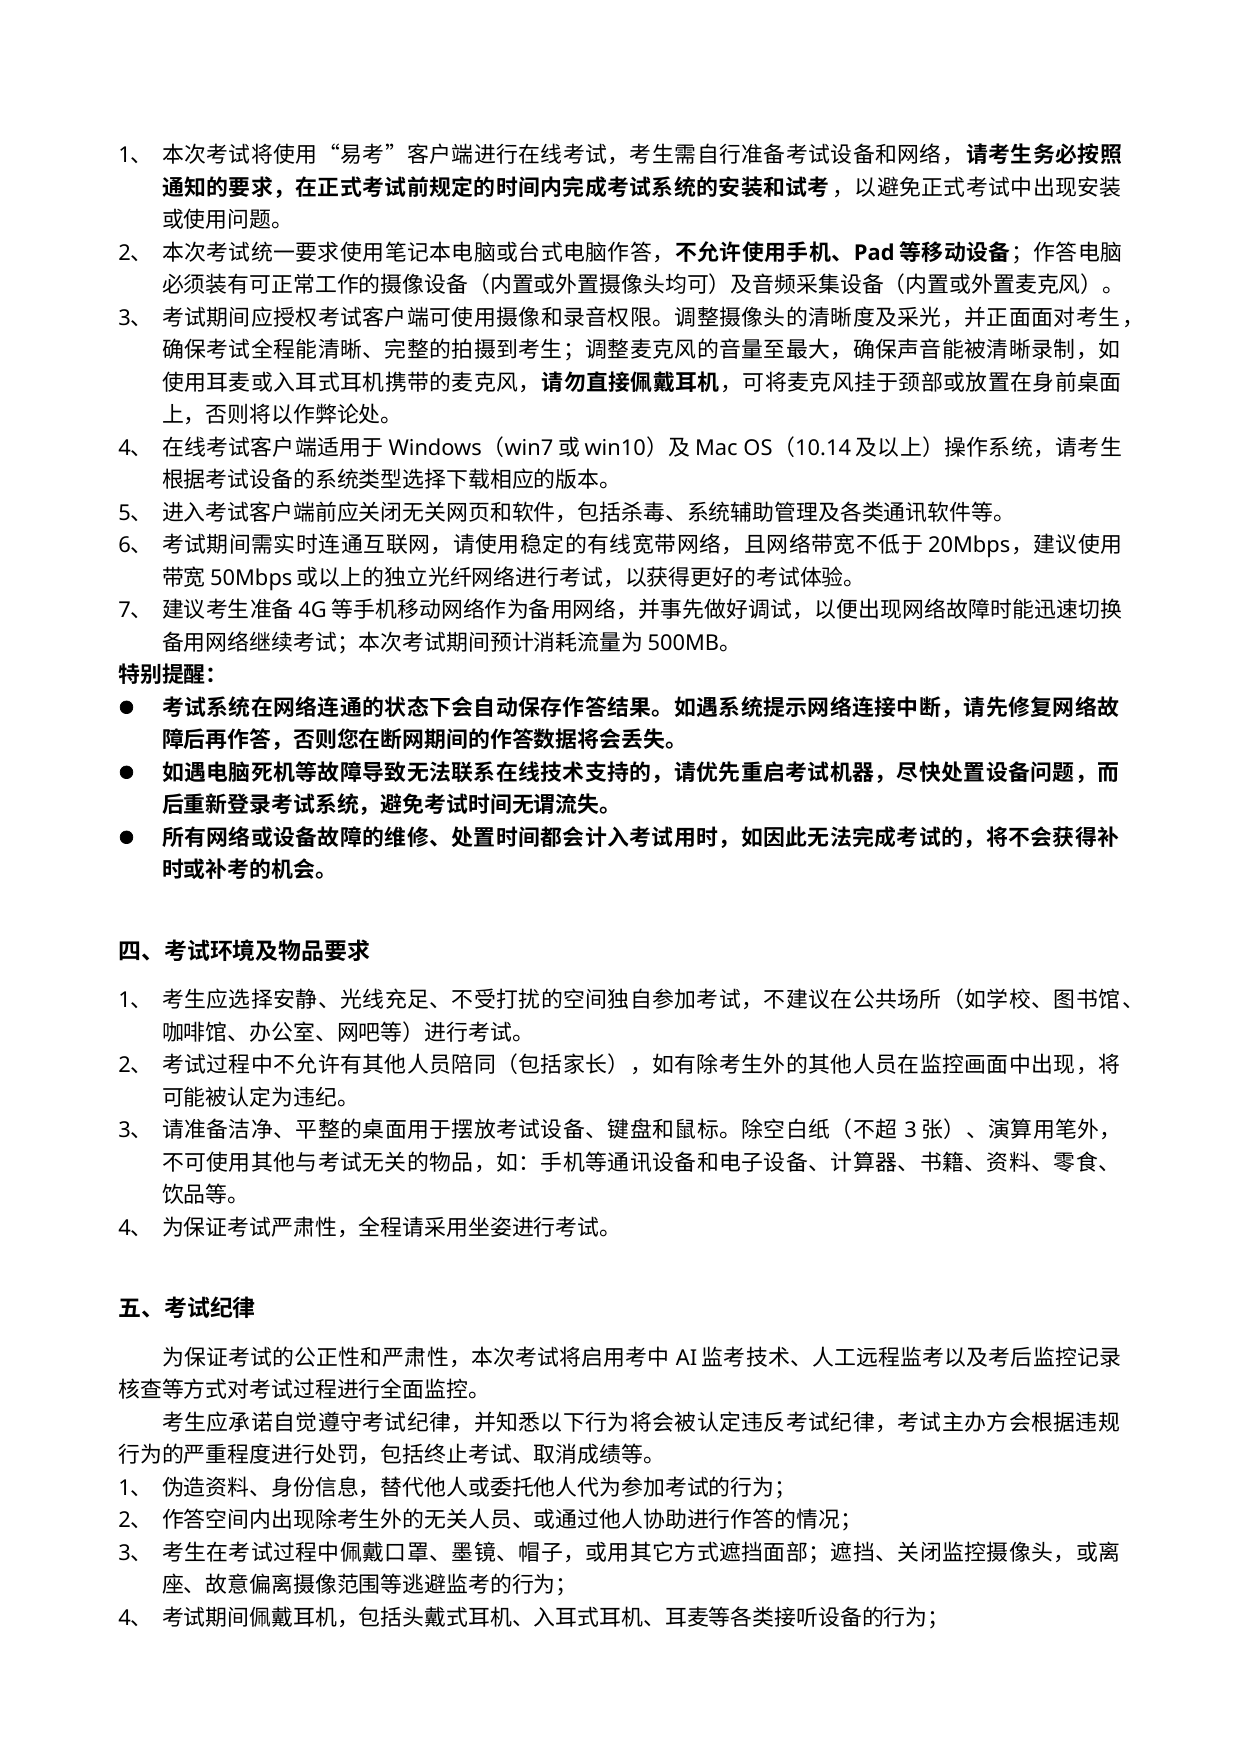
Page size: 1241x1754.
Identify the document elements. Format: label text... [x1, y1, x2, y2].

list 考试过程中不允许有其他人员陪同（包括家长），如有除考生外的其他人员在监控画面中出现，将可能被认定为违纪。 [118, 1047, 1122, 1112]
list 考生在考试过程中佩戴口罩、墨镜、帽子，或用其它方式遮挡面部；遮挡、关闭监控摄像头，或离座、故意偏离摄像范围等逃避监考的行为； [118, 1534, 1122, 1599]
list 为保证考试严肃性，全程请采用坐姿进行考试。 [118, 1209, 1122, 1242]
list 伪造资料、身份信息，替代他人或委托他人代为参加考试的行为； [118, 1469, 1122, 1502]
list 作答空间内出现除考生外的无关人员、或通过他人协助进行作答的情况； [118, 1502, 1122, 1534]
list 考试期间应授权考试客户端可使用摄像和录音权限。调整摄像头的清晰度及采光，并正面面对考生，确保考试全程能清晰、完整的拍摄到考生；调整麦克风的音量至最大，确保声音能被清晰录制，如使用耳麦或入耳式耳机携带的麦克风，请勿直接佩戴耳机，可将麦克风挂于颈部或放置在身前桌面上，否则将以作弊论处。 [118, 299, 1122, 429]
list 在线考试客户端适用于Windows（win7或win10）及Mac OS（10.14及以上）操作系统，请考生根据考试设备的系统类型选择下载相应的版本。 [118, 429, 1122, 494]
list 本次考试统一要求使用笔记本电脑或台式电脑作答，不允许使用手机、Pad等移动设备；作答电脑必须装有可正常工作的摄像设备（内置或外置摄像头均可）及音频采集设备（内置或外置麦克风）。 [118, 234, 1122, 299]
list 考试期间需实时连通互联网，请使用稳定的有线宽带网络，且网络带宽不低于20Mbps，建议使用带宽50Mbps或以上的独立光纤网络进行考试，以获得更好的考试体验。 [118, 527, 1122, 592]
list 进入考试客户端前应关闭无关网页和软件，包括杀毒、系统辅助管理及各类通讯软件等。 [118, 494, 1122, 527]
list 考试期间佩戴耳机，包括头戴式耳机、入耳式耳机、耳麦等各类接听设备的行为； [118, 1599, 1122, 1632]
list 所有网络或设备故障的维修、处置时间都会计入考试用时，如因此无法完成考试的，将不会获得补时或补考的机会。 [118, 819, 1122, 884]
list 建议考生准备4G等手机移动网络作为备用网络，并事先做好调试，以便出现网络故障时能迅速切换备用网络继续考试；本次考试期间预计消耗流量为500MB。 [118, 592, 1122, 657]
list 如遇电脑死机等故障导致无法联系在线技术支持的，请优先重启考试机器，尽快处置设备问题，而后重新登录考试系统，避免考试时间无谓流失。 [118, 754, 1122, 819]
text 考生应承诺自觉遵守考试纪律，并知悉以下行为将会被认定违反考试纪律，考试主办方会根据违规行为的严重程度进行处罚，包括终止考试、取消成绩等。 [118, 1404, 1122, 1469]
list 考生应选择安静、光线充足、不受打扰的空间独自参加考试，不建议在公共场所（如学校、图书馆、咖啡馆、办公室、网吧等）进行考试。 [118, 982, 1122, 1047]
text 五、考试纪律 [118, 1274, 1122, 1339]
list 本次考试将使用“易考”客户端进行在线考试，考生需自行准备考试设备和网络，请考生务必按照通知的要求，在正式考试前规定的时间内完成考试系统的安装和试考，以避免正式考试中出现安装或使用问题。 [118, 137, 1122, 234]
list 考试系统在网络连通的状态下会自动保存作答结果。如遇系统提示网络连接中断，请先修复网络故障后再作答，否则您在断网期间的作答数据将会丢失。 [118, 689, 1122, 754]
text 为保证考试的公正性和严肃性，本次考试将启用考中AI监考技术、人工远程监考以及考后监控记录核查等方式对考试过程进行全面监控。 [118, 1339, 1122, 1404]
text 特别提醒： [118, 657, 1122, 689]
list 请准备洁净、平整的桌面用于摆放考试设备、键盘和鼠标。除空白纸（不超3张）、演算用笔外，不可使用其他与考试无关的物品，如：手机等通讯设备和电子设备、计算器、书籍、资料、零食、饮品等。 [118, 1112, 1122, 1209]
text 四、考试环境及物品要求 [118, 917, 1122, 982]
